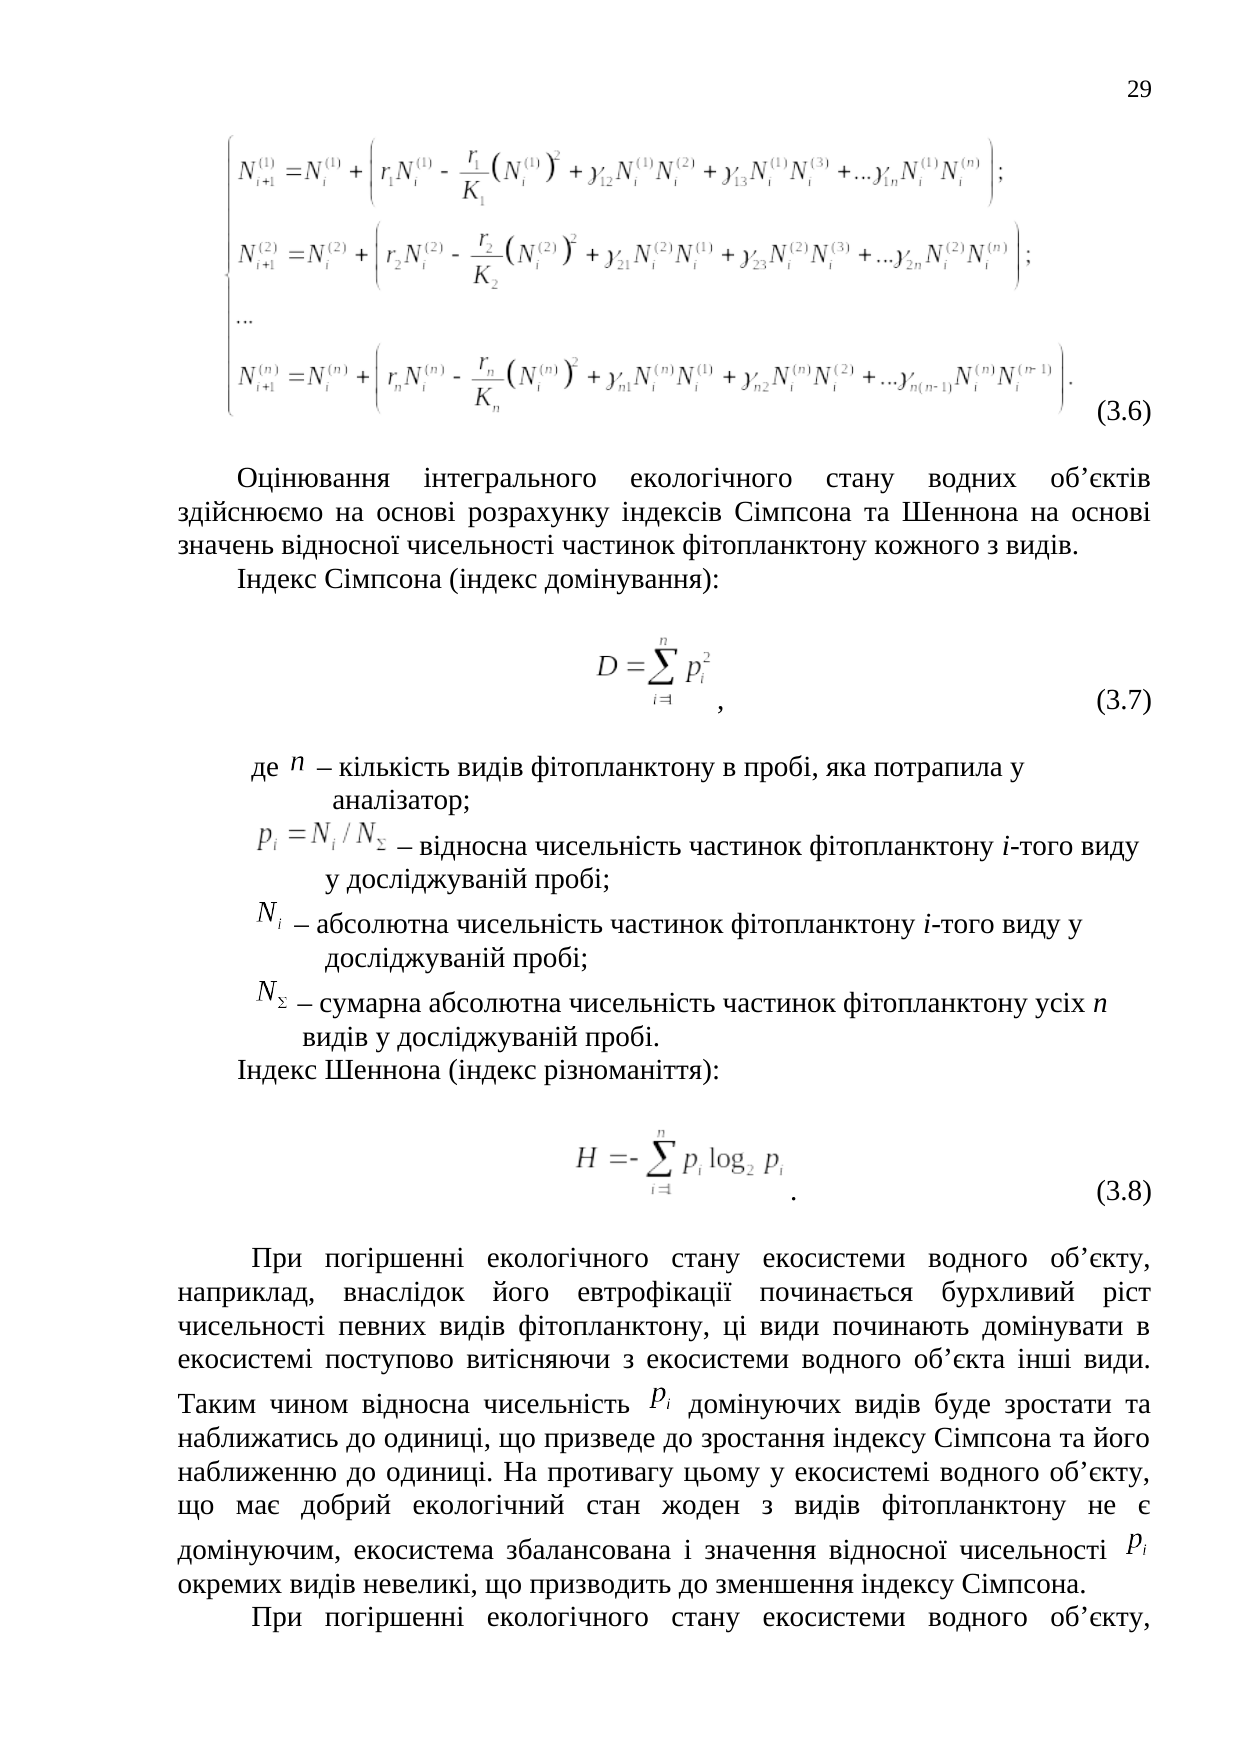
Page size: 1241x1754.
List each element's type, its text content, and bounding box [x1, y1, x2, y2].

text – відносна чисельність частинок фітопланктону i-того виду [177, 816, 1152, 861]
text Оцінювання інтегрального екологічного стану водних об’єктів здійснюємо на основі розрахунку індексів Сімпсона та Шеннона на основі значень відносної чисельності частинок фітопланктону кожного з видів. [177, 460, 1152, 561]
text у досліджуваній пробі; [251, 861, 1152, 895]
text – сумарна абсолютна чисельність частинок фітопланктону усіх n [177, 974, 1152, 1019]
text де – кількість видів фітопланктону в пробі, яка потрапила у [177, 749, 1152, 782]
text При погіршенні екологічного стану екосистеми водного об’єкту, наприклад, внаслідок його евтрофікації починається бурхливий ріст чисельності певних видів фітопланктону, ці види починають домінувати в екосистемі поступово витісняючи з екосистеми водного об’єкта інші види. Таким чином відносна чисельність домінуючих видів буде зростати та наближатись до одиниці, що призведе до зростання індексу Сімпсона та його наближенню до одиниці. На противагу цьому у екосистемі водного об’єкту, що має добрий екологічний стан жоден з видів фітопланктону не є домінуючим, екосистема збалансована і значення відносної чисельності окремих видів невеликі, що призводить до зменшення індексу Сімпсона. [177, 1241, 1152, 1599]
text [177, 1599, 1152, 1633]
text аналізатор; [325, 782, 1152, 816]
text , (3.7) [177, 628, 1152, 715]
text . (3.8) [177, 1119, 1152, 1207]
text – абсолютна чисельність частинок фітопланктону i-того виду у [177, 895, 1152, 940]
text видів у досліджуваній пробі. [251, 1019, 1152, 1052]
text досліджуваній пробі; [251, 940, 1152, 974]
text Індекс Сімпсона (індекс домінування): [177, 561, 1152, 594]
text (3.6) [177, 131, 1152, 427]
text Індекс Шеннона (індекс різноманіття): [177, 1052, 1152, 1086]
